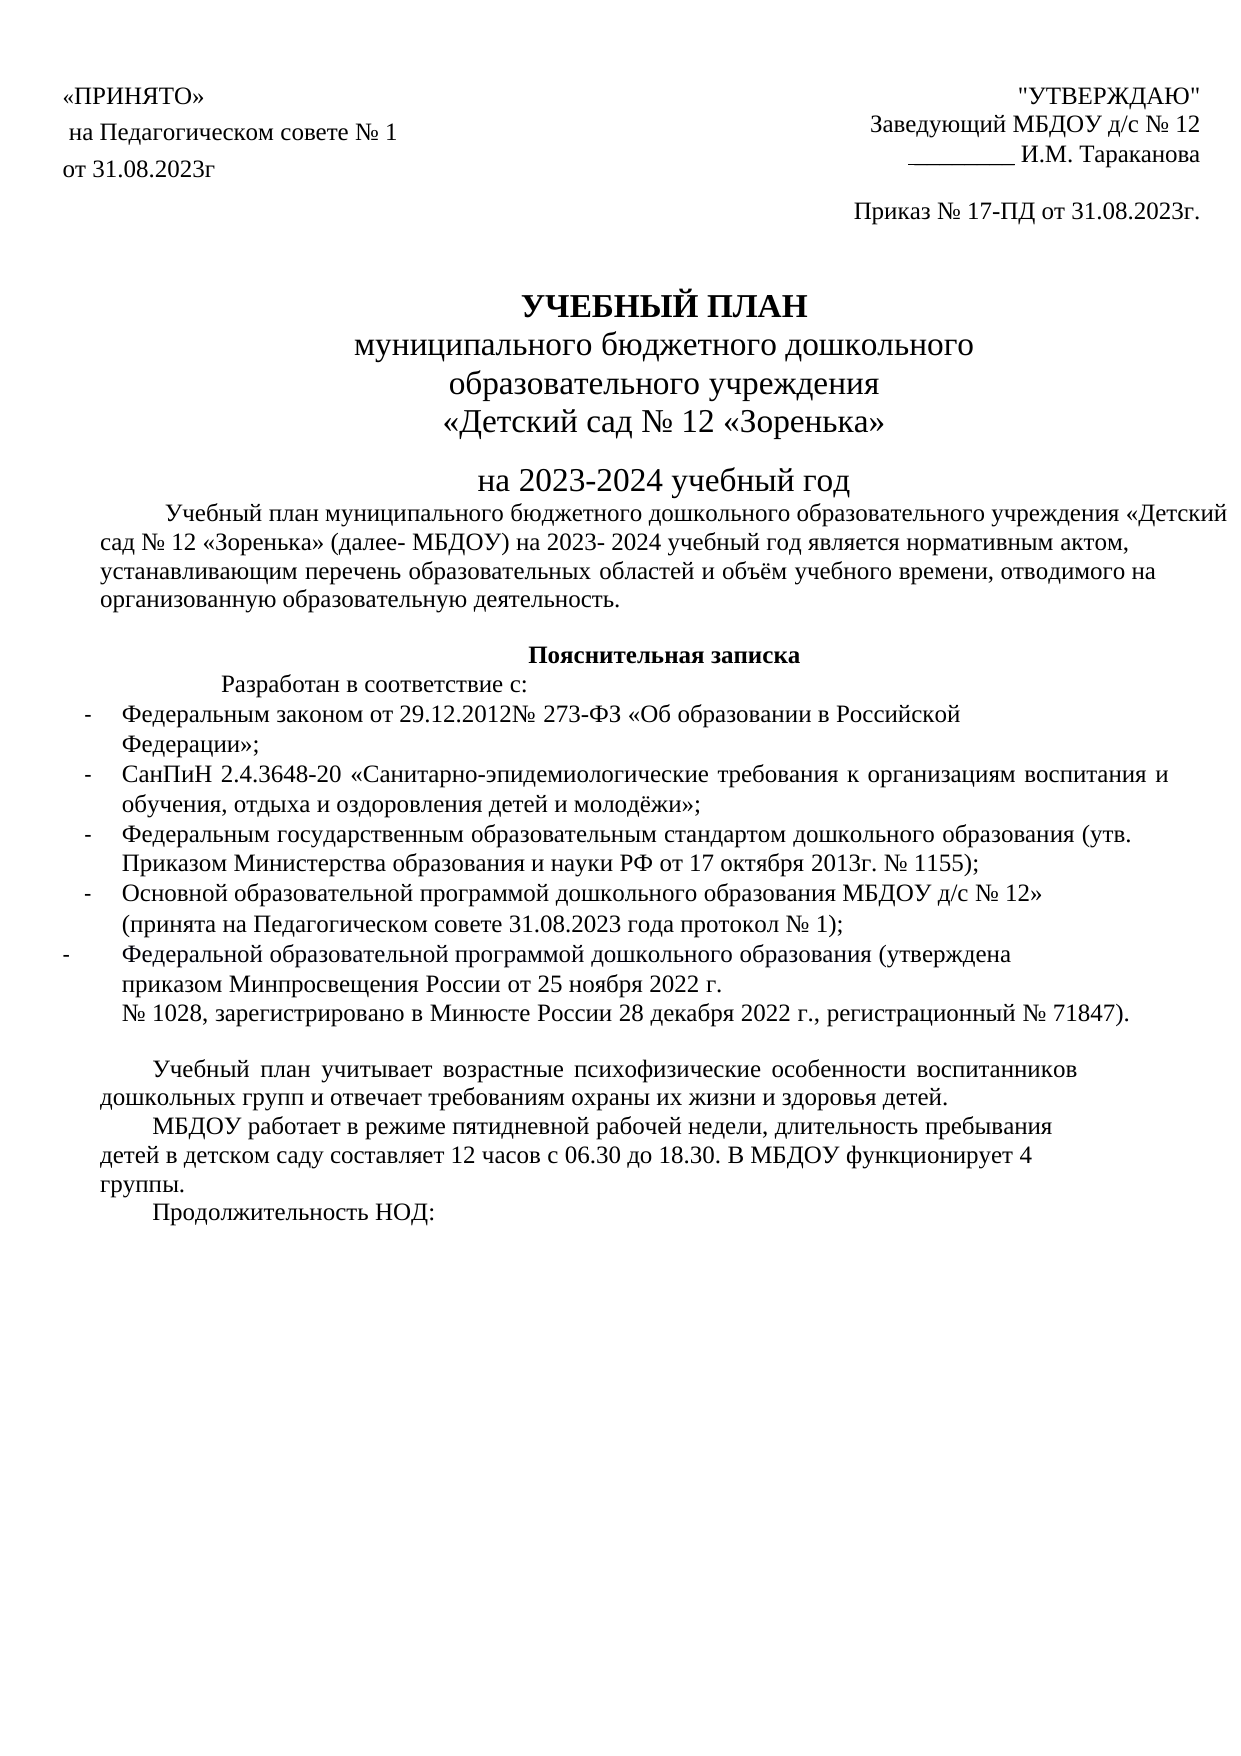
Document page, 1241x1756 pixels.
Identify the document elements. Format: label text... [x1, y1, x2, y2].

text Учебный план муниципального бюджетного дошкольного образовательного учреждения «Детский сад № 12 «Зоренька» (далее- МБДОУ) на 2023- 2024 учебный год является нормативным актом, устанавливающим перечень образовательных областей и объём учебного времени, отводимого на организованную образовательную деятельность. [100, 498, 1228, 613]
list Федеральным государственным образовательным стандартом дошкольного образования (утв. Приказом Министерства образования и науки РФ от 17 октября 2013г. № 1155); [84, 818, 1228, 877]
list СанПиН 2.4.3648-20 «Санитарно-эпидемиологические требования к организациям воспитания и обучения, отдыха и оздоровления детей и молодёжи»; [84, 758, 1228, 818]
text Пояснительная записка [221, 641, 1107, 669]
text «ПРИНЯТО» [62, 81, 574, 109]
text Учебный план учитывает возрастные психофизические особенности воспитанников дошкольных групп и отвечает требованиям охраны их жизни и здоровья детей. [100, 1054, 1107, 1111]
text муниципального бюджетного дошкольного образовательного учреждения [221, 325, 1107, 401]
text Заведующий МБДОУ д/с № 12 [759, 109, 1200, 138]
text МБДОУ работает в режиме пятидневной рабочей недели, длительность пребывания детей в детском саду составляет 12 часов с 06.30 до 18.30. В МБДОУ функционирует 4 группы. [100, 1111, 1107, 1197]
text Продолжительность НОД: [152, 1197, 1107, 1226]
text "УТВЕРЖДАЮ" [689, 81, 1200, 109]
text от 31.08.2023г [62, 154, 574, 183]
text Разработан в соответствие с: [221, 669, 1226, 698]
list Федеральным законом от 29.12.2012№ 273-ФЗ «Об образовании в Российской Федерации»; [84, 698, 1093, 758]
text на 2023-2024 учебный год [221, 460, 1107, 498]
title УЧЕБНЫЙ ПЛАН [221, 287, 1107, 325]
text Приказ № 17-ПД от 31.08.2023г. [689, 196, 1200, 224]
text «Детский сад № 12 «Зоренька» [221, 401, 1107, 440]
list (принята на Педагогическом совете 31.08.2023 года протокол № 1); [122, 909, 1107, 938]
list Федеральной образовательной программой дошкольного образования (утверждена приказом Минпросвещения России от 25 ноября 2022 г. [62, 938, 1107, 998]
text ________ И.М. Тараканова [767, 139, 1200, 168]
list Основной образовательной программой дошкольного образования МБДОУ д/с № 12» [84, 877, 1107, 908]
list № 1028, зарегистрировано в Минюсте России 28 декабря 2022 г., регистрационный № 71847). [122, 998, 1228, 1027]
text на Педагогическом совете № 1 [62, 117, 574, 146]
